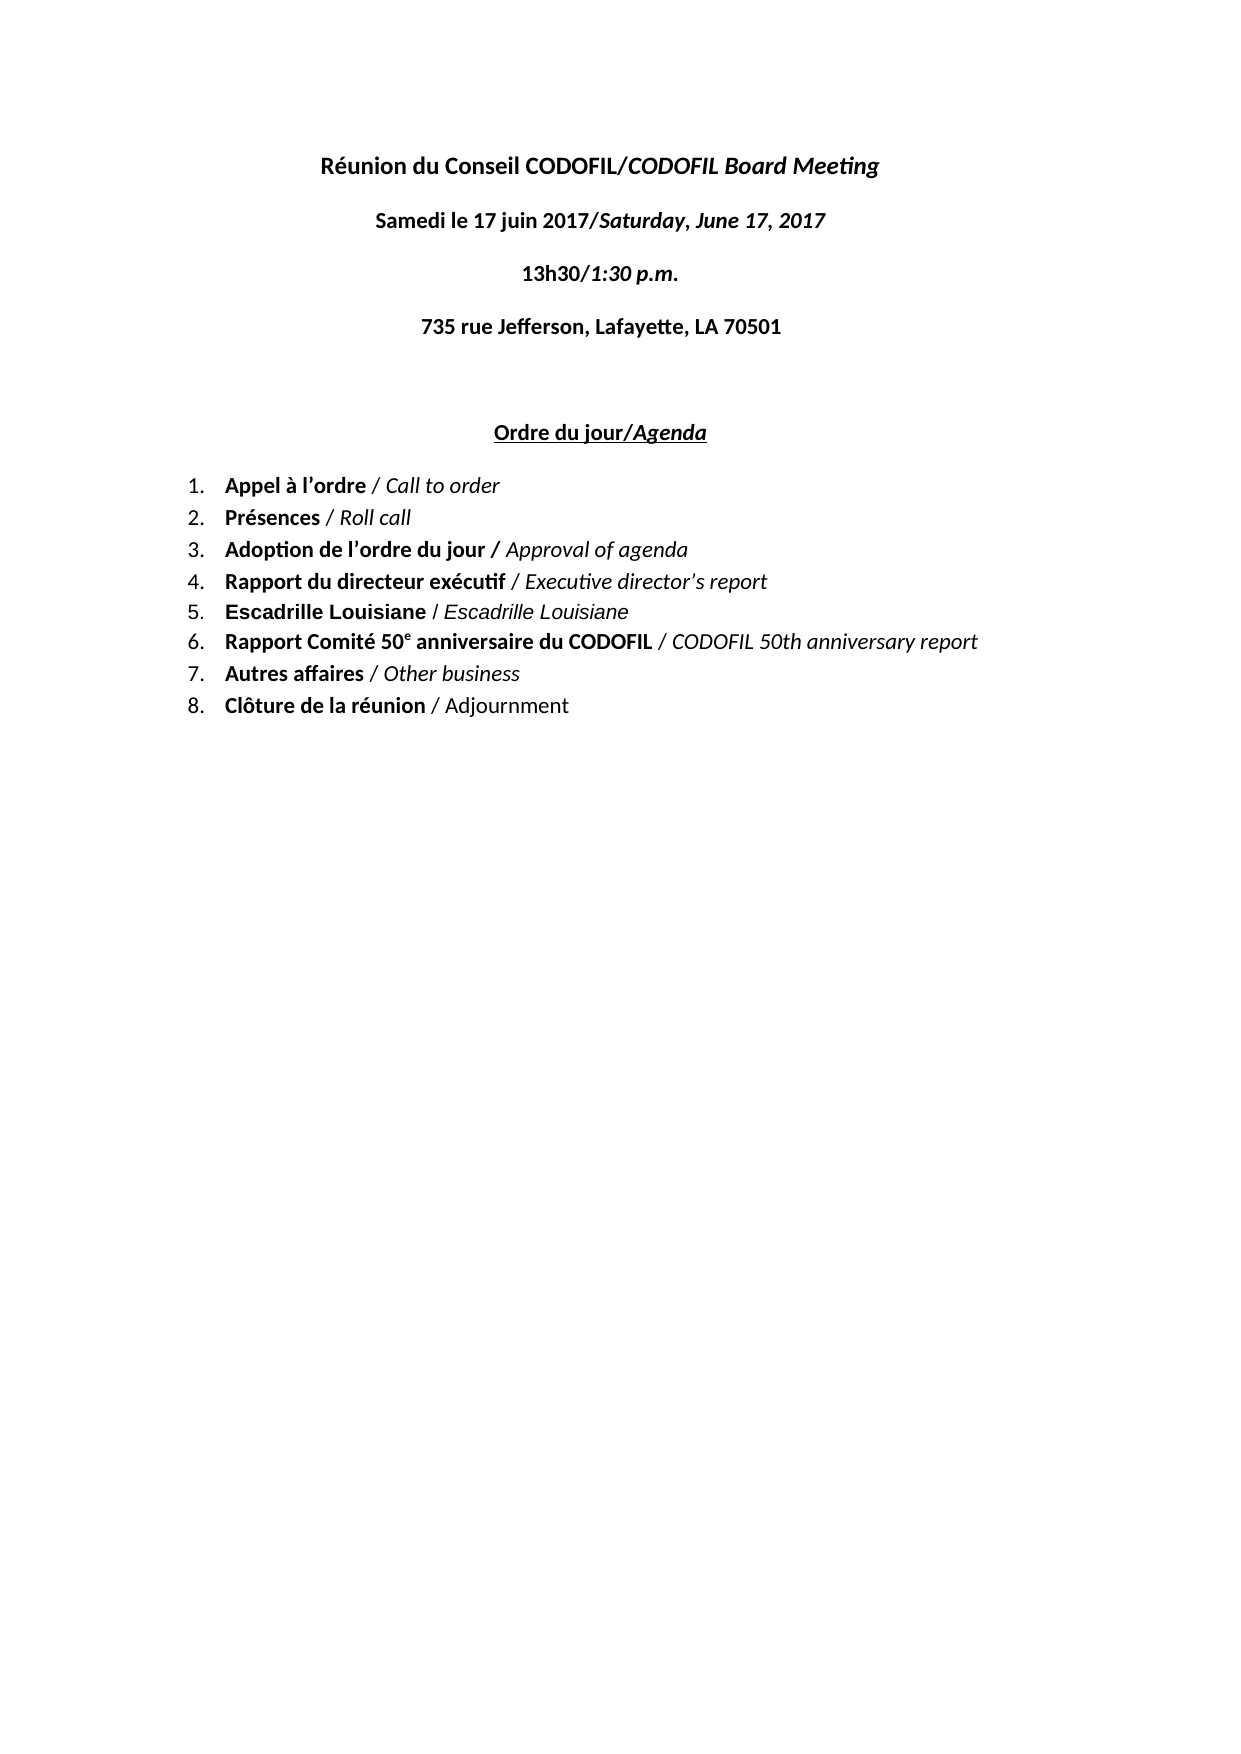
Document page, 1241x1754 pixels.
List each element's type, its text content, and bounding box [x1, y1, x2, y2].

text Réunion du Conseil CODOFIL/CODOFIL Board Meeting [150, 150, 1053, 181]
list Escadrille Louisiane / Escadrille Louisiane [187, 600, 1090, 624]
list Rapport du directeur exécutif / Executive director’s report [187, 567, 1090, 596]
list Présences / Roll call [187, 503, 1053, 531]
text 13h30/1:30 p.m. [150, 259, 1053, 287]
text Samedi le 17 juin 2017/Saturday, June 17, 2017 [150, 206, 1053, 234]
list Autres affaires / Other business [187, 659, 1090, 687]
list Rapport Comité 50e anniversaire du CODOFIL / CODOFIL 50th anniversary report [187, 627, 1090, 655]
text Ordre du jour/Agenda [150, 418, 1053, 446]
list Clôture de la réunion / Adjournment [187, 692, 1090, 719]
list Adoption de l’ordre du jour / Approval of agenda [187, 535, 1053, 563]
list Appel à l’ordre / Call to order [187, 471, 1090, 499]
text 735 rue Jefferson, Lafayette, LA 70501 [150, 312, 1053, 340]
